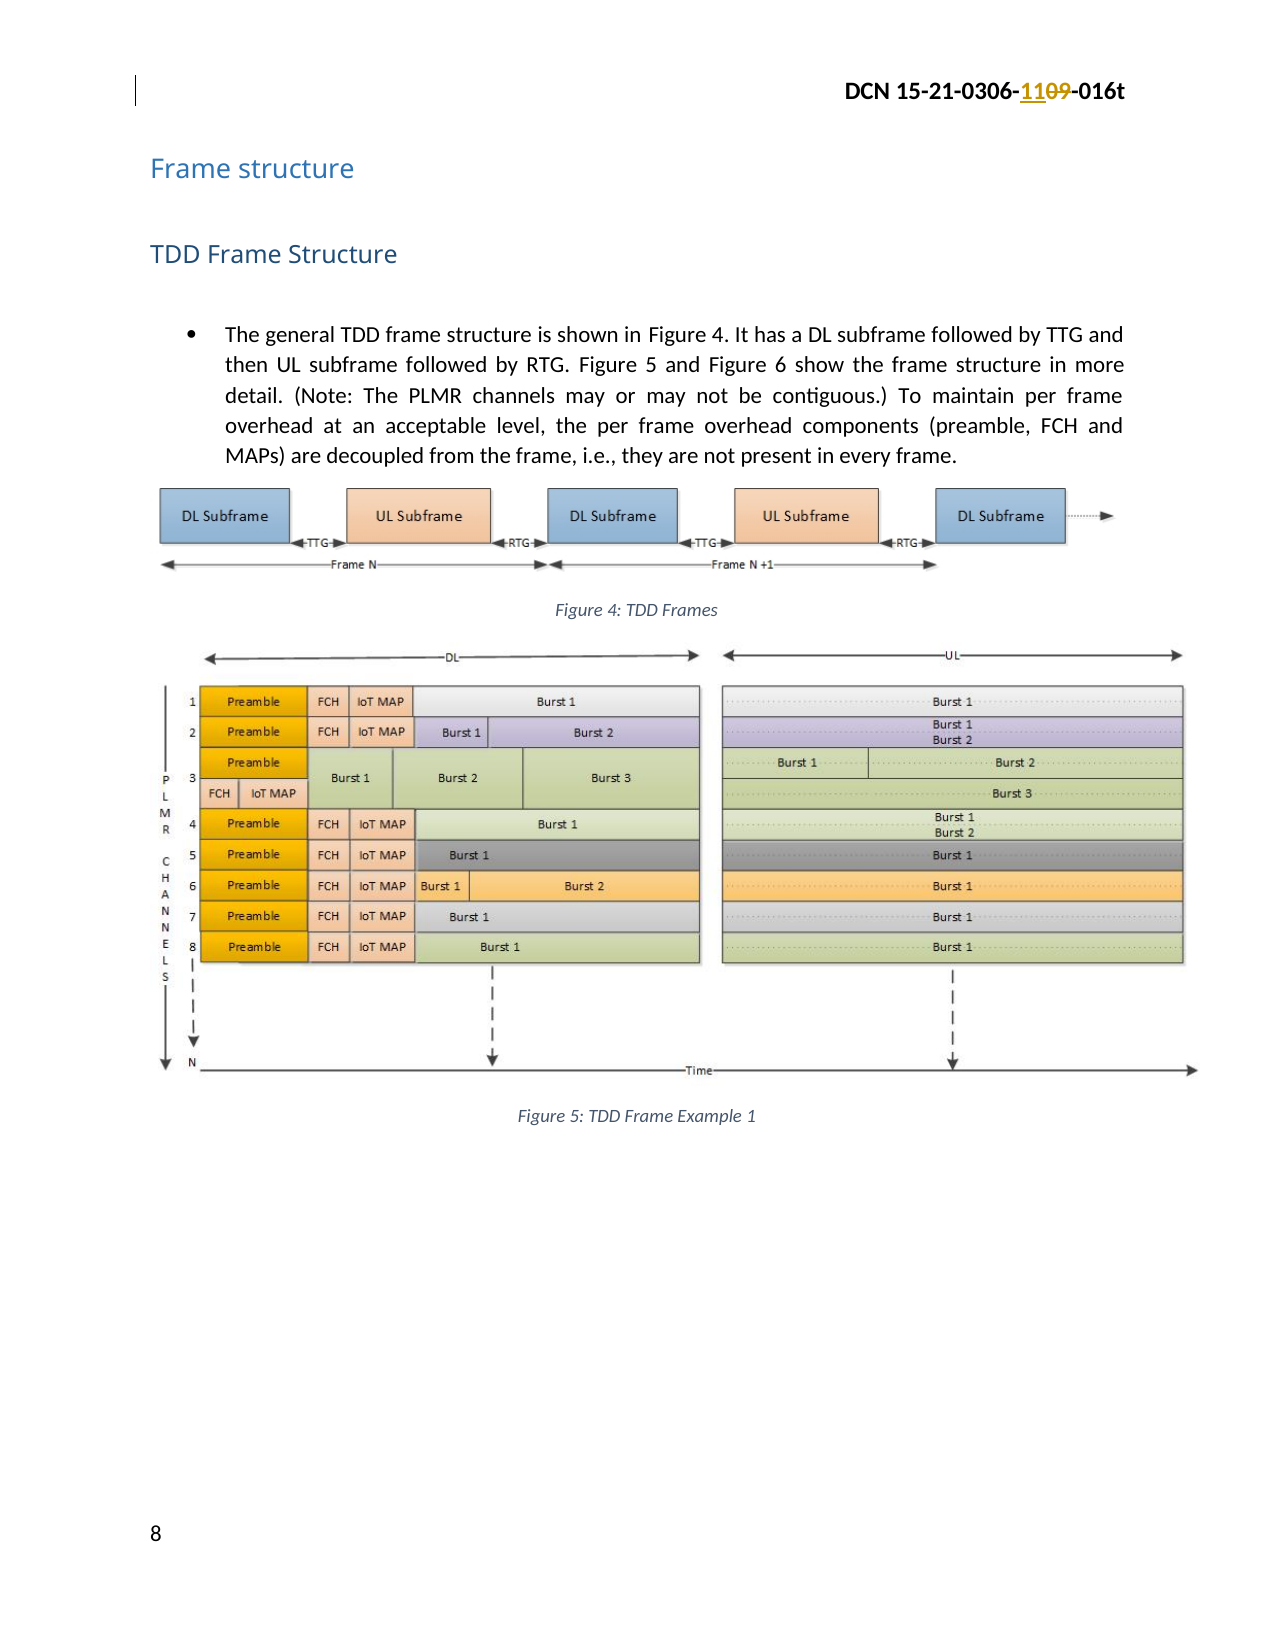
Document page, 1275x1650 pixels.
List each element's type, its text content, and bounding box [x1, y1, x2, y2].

subtitle Frame structure [150, 150, 1125, 187]
picture [150, 642, 1200, 1086]
subtitle TDD Frame Structure [150, 237, 1125, 271]
picture [150, 488, 1125, 580]
list The general TDD frame structure is shown in Figure 4. It has a DL subframe followed by TTG and then UL subframe followed by RTG. Figure 5 and Figure 6 show the frame structure in more detail. (Note: The PLMR channels may or may not be contiguous.) To maintain per frame overhead at an acceptable level, the per frame overhead components (preamble, FCH and MAPs) are decoupled from the frame, i.e., they are not present in every frame. [187, 320, 1125, 469]
